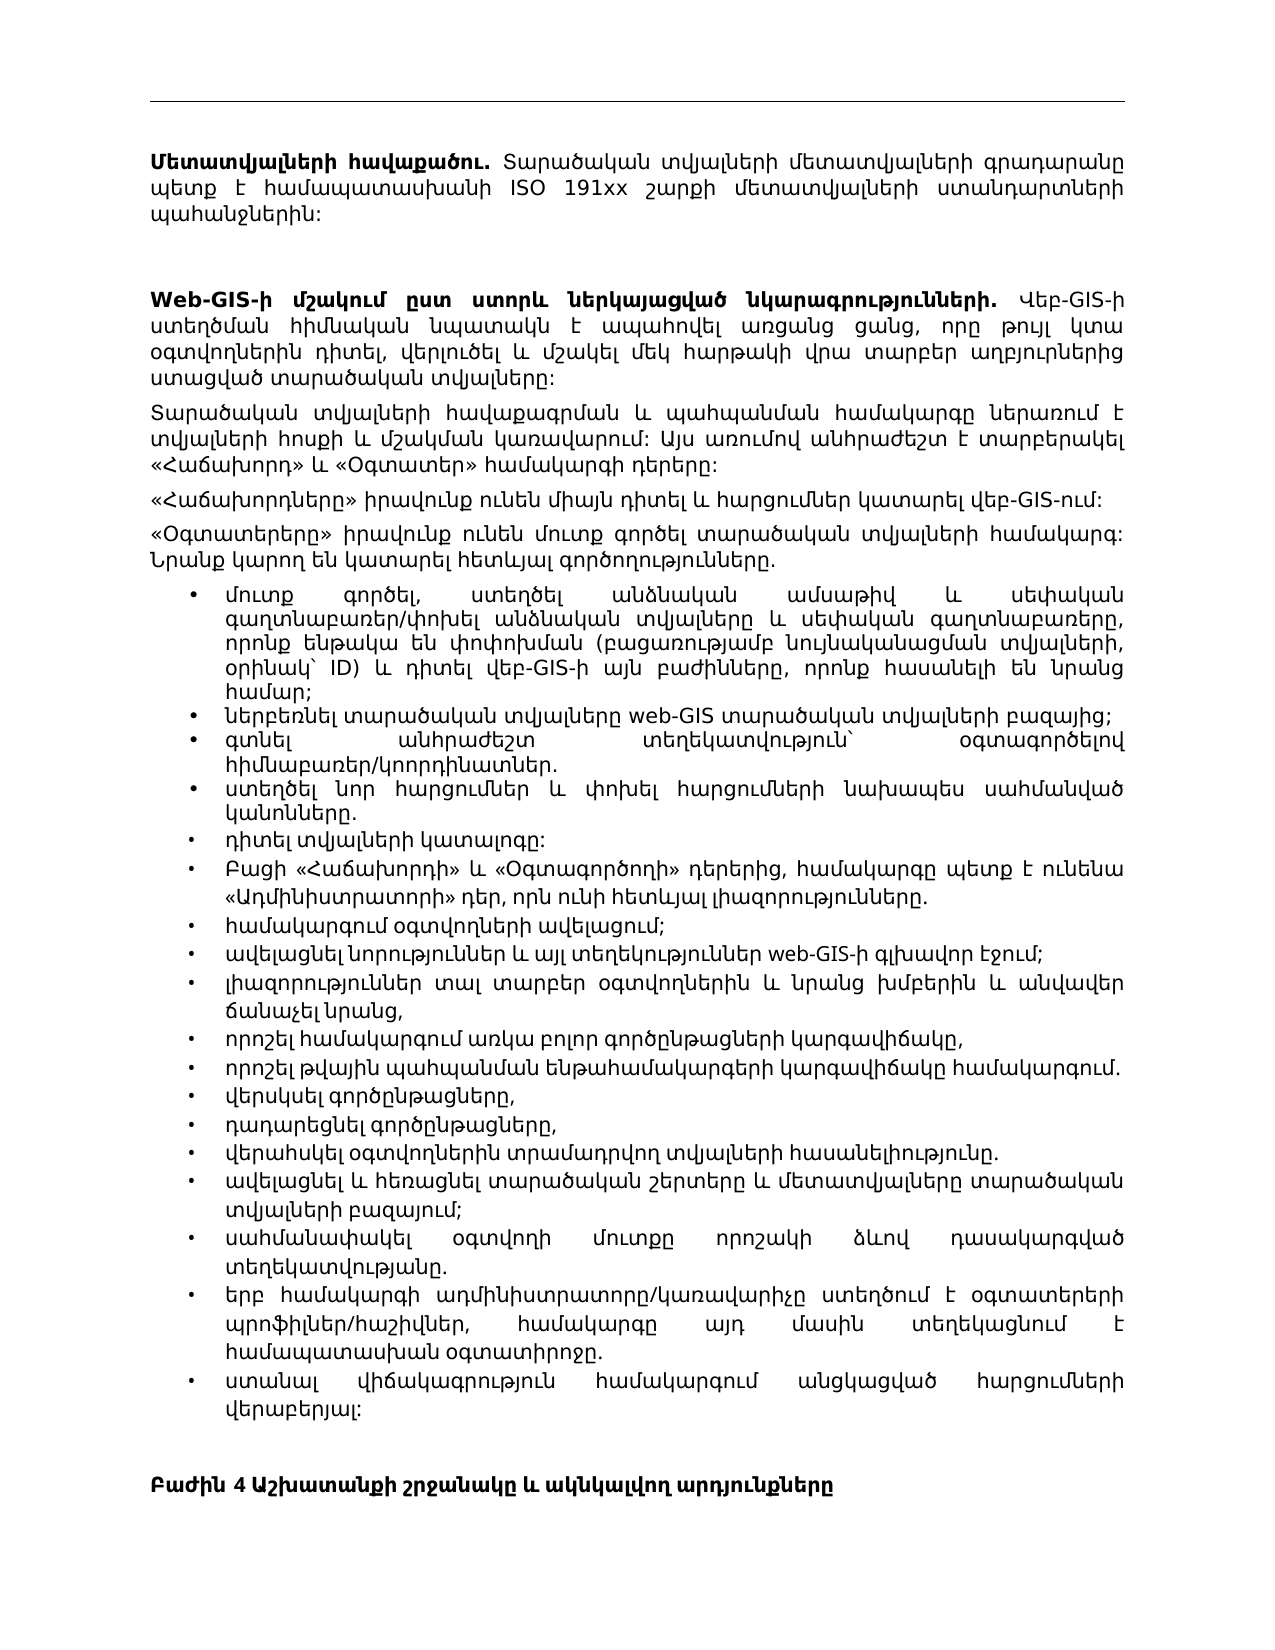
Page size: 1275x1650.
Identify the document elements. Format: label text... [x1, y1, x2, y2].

list դադարեցնել գործընթացները, [187, 1110, 1125, 1138]
list ստանալ վիճակագրություն համակարգում անցկացված հարցումների վերաբերյալ: [187, 1366, 1125, 1423]
list վերսկսել գործընթացները, [187, 1081, 1125, 1110]
list սահմանափակել օգտվողի մուտքը որոշակի ձևով դասակարգված տեղեկատվությանը. [187, 1223, 1125, 1280]
list վերահսկել օգտվողներին տրամադրվող տվյալների հասանելիությունը. [187, 1138, 1125, 1167]
list ստեղծել նոր հարցումներ և փոխել հարցումների նախապես սահմանված կանոնները. [187, 777, 1125, 825]
list Բացի «Հաճախորդի» և «Օգտագործողի» դերերից, համակարգը պետք է ունենա «Ադմինիստրատորի» դեր, որն ունի հետևյալ լիազորությունները. [187, 854, 1125, 911]
text Մետատվյալների հավաքածու. Տարածական տվյալների մետատվյալների գրադարանը պետք է համապատասխանի ISO 191xx շարքի մետատվյալների ստանդարտների պահանջներին: [150, 150, 1125, 227]
list դիտել տվյալների կատալոգը: [187, 825, 1125, 854]
text «Հաճախորդները» իրավունք ունեն միայն դիտել և հարցումներ կատարել վեբ-GIS-ում: [150, 488, 1125, 512]
text Web-GIS-ի մշակում ըստ ստորև ներկայացված նկարագրությունների. Վեբ-GIS-ի ստեղծման հիմնական նպատակն է ապահովել առցանց ցանց, որը թույլ կտա օգտվողներին դիտել, վերլուծել և մշակել մեկ հարթակի վրա տարբեր աղբյուրներից ստացված տարածական տվյալները: [150, 288, 1125, 391]
list որոշել համակարգում առկա բոլոր գործընթացների կարգավիճակը, [187, 1024, 1125, 1053]
list լիազորություններ տալ տարբեր օգտվողներին և նրանց խմբերին և անվավեր ճանաչել նրանց, [187, 968, 1125, 1024]
text «Օգտատերերը» իրավունք ունեն մուտք գործել տարածական տվյալների համակարգ: Նրանք կարող են կատարել հետևյալ գործողությունները. [150, 522, 1125, 572]
list համակարգում օգտվողների ավելացում; [187, 911, 1125, 939]
list մուտք գործել, ստեղծել անձնական ամսաթիվ և սեփական գաղտնաբառեր/փոխել անձնական տվյալները և սեփական գաղտնաբառերը, որոնք ենթակա են փոփոխման (բացառությամբ նույնականացման տվյալների, օրինակ՝ ID) և դիտել վեբ-GIS-ի այն բաժինները, որոնք հասանելի են նրանց համար; [187, 583, 1125, 704]
list ներբեռնել տարածական տվյալները web-GIS տարածական տվյալների բազայից; [187, 704, 1125, 728]
list ավելացնել և հեռացնել տարածական շերտերը և մետատվյալները տարածական տվյալների բազայում; [187, 1167, 1125, 1223]
list գտնել անհրաժեշտ տեղեկատվություն՝ օգտագործելով հիմնաբառեր/կոորդինատներ. [187, 728, 1125, 777]
list որոշել թվային պահպանման ենթահամակարգերի կարգավիճակը համակարգում. [187, 1053, 1125, 1081]
list ավելացնել նորություններ և այլ տեղեկություններ web-GIS-ի գլխավոր էջում; [187, 939, 1125, 968]
text Տարածական տվյալների հավաքագրման և պահպանման համակարգը ներառում է տվյալների հոսքի և մշակման կառավարում: Այս առումով անհրաժեշտ է տարբերակել «Հաճախորդ» և «Օգտատեր» համակարգի դերերը: [150, 401, 1125, 477]
list երբ համակարգի ադմինիստրատորը/կառավարիչը ստեղծում է օգտատերերի պրոֆիլներ/հաշիվներ, համակարգը այդ մասին տեղեկացնում է համապատասխան օգտատիրոջը. [187, 1280, 1125, 1366]
text Բաժին 4 Աշխատանքի շրջանակը և ակնկալվող արդյունքները [150, 1470, 1125, 1498]
